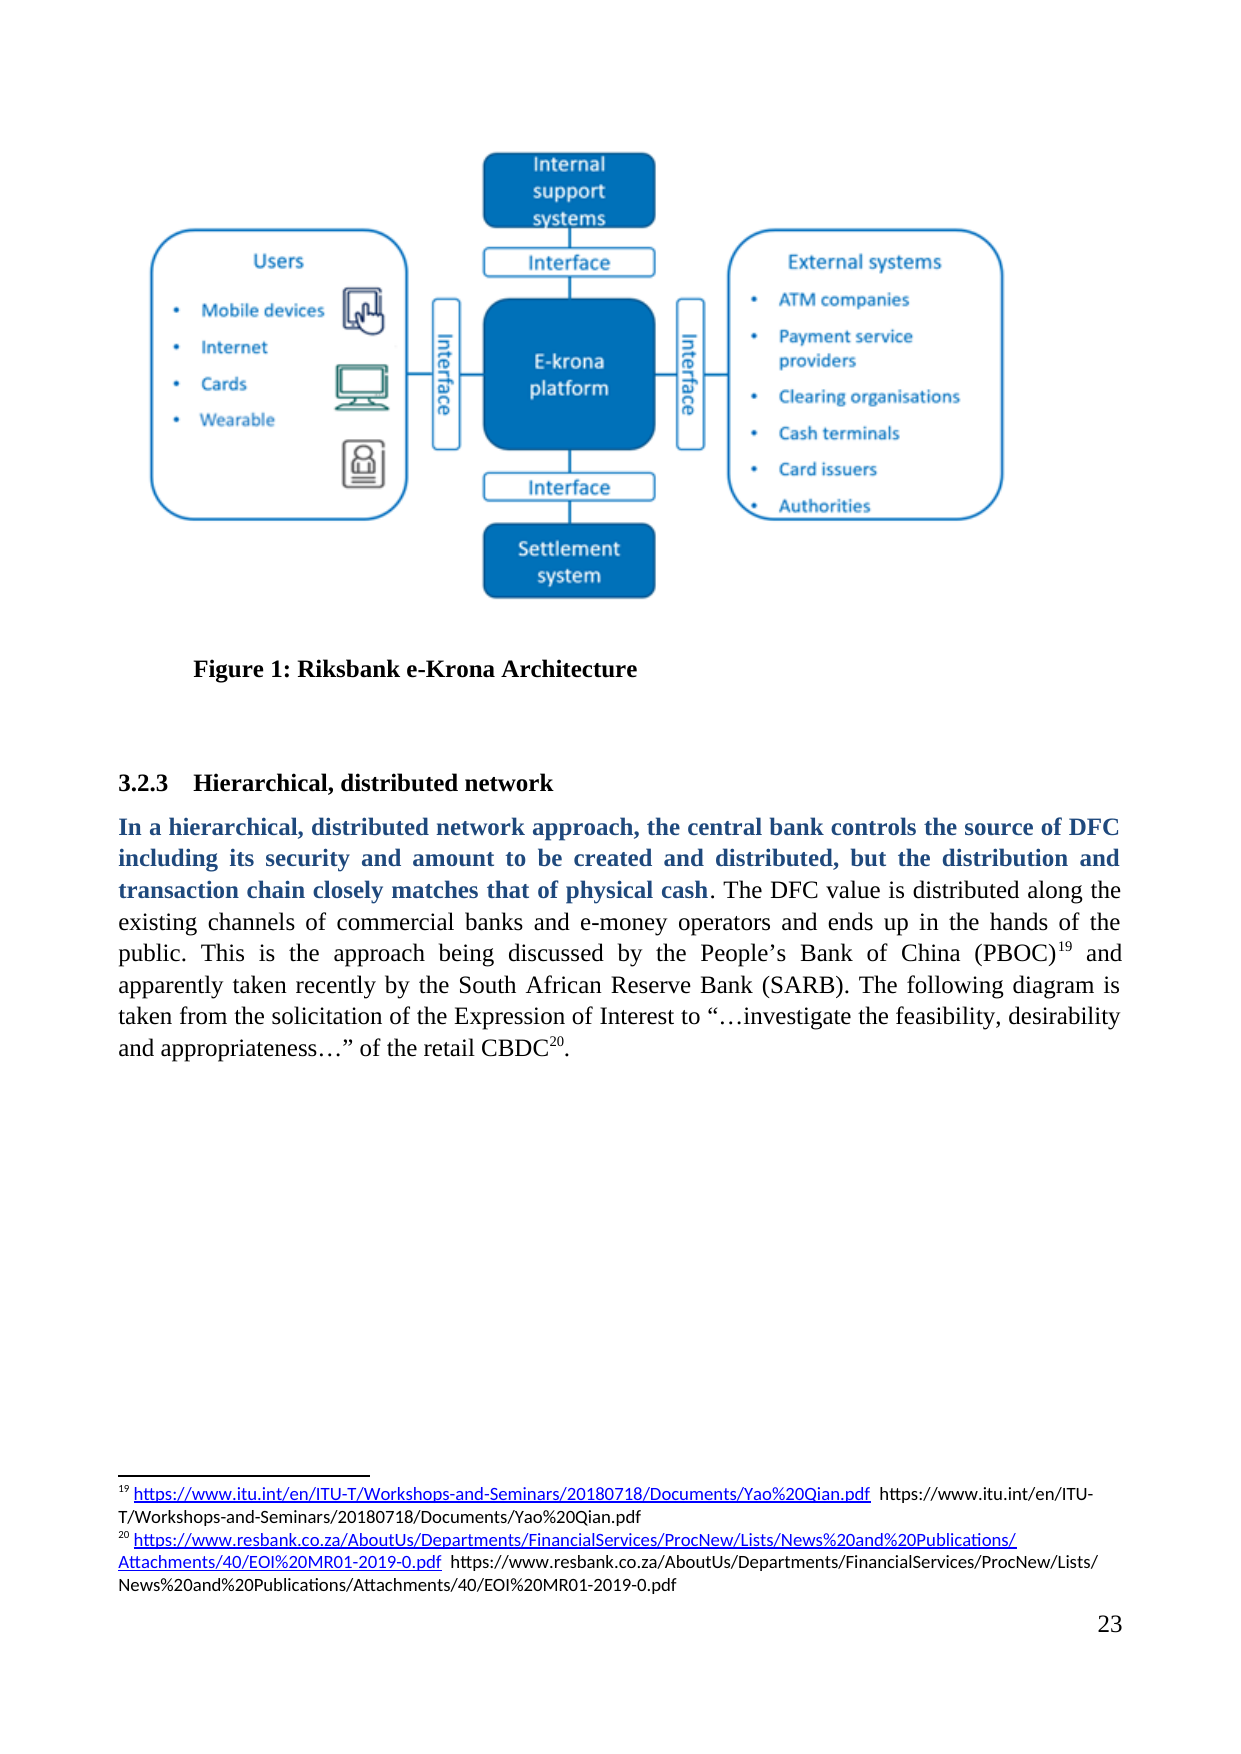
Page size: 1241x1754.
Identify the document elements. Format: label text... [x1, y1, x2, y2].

subtitle Figure 1: Riksbank e-Krona Architecture [193, 654, 1122, 683]
text In a hierarchical, distributed network approach, the central bank controls the source of DFC including its security and amount to be created and distributed, but the distribution and transaction chain closely matches that of physical cash. The DFC value is distributed along the existing channels of commercial banks and e-money operators and ends up in the hands of the public. This is the approach being discussed by the People’s Bank of China (PBOC) and apparently taken recently by the South African Reserve Bank (SARB). The following diagram is taken from the solicitation of the Expression of Interest to “…investigate the feasibility, desirability and appropriateness…” of the retail CBDC. [118, 812, 1122, 1062]
subtitle Hierarchical, distributed network [118, 768, 1122, 797]
picture [118, 147, 1025, 654]
